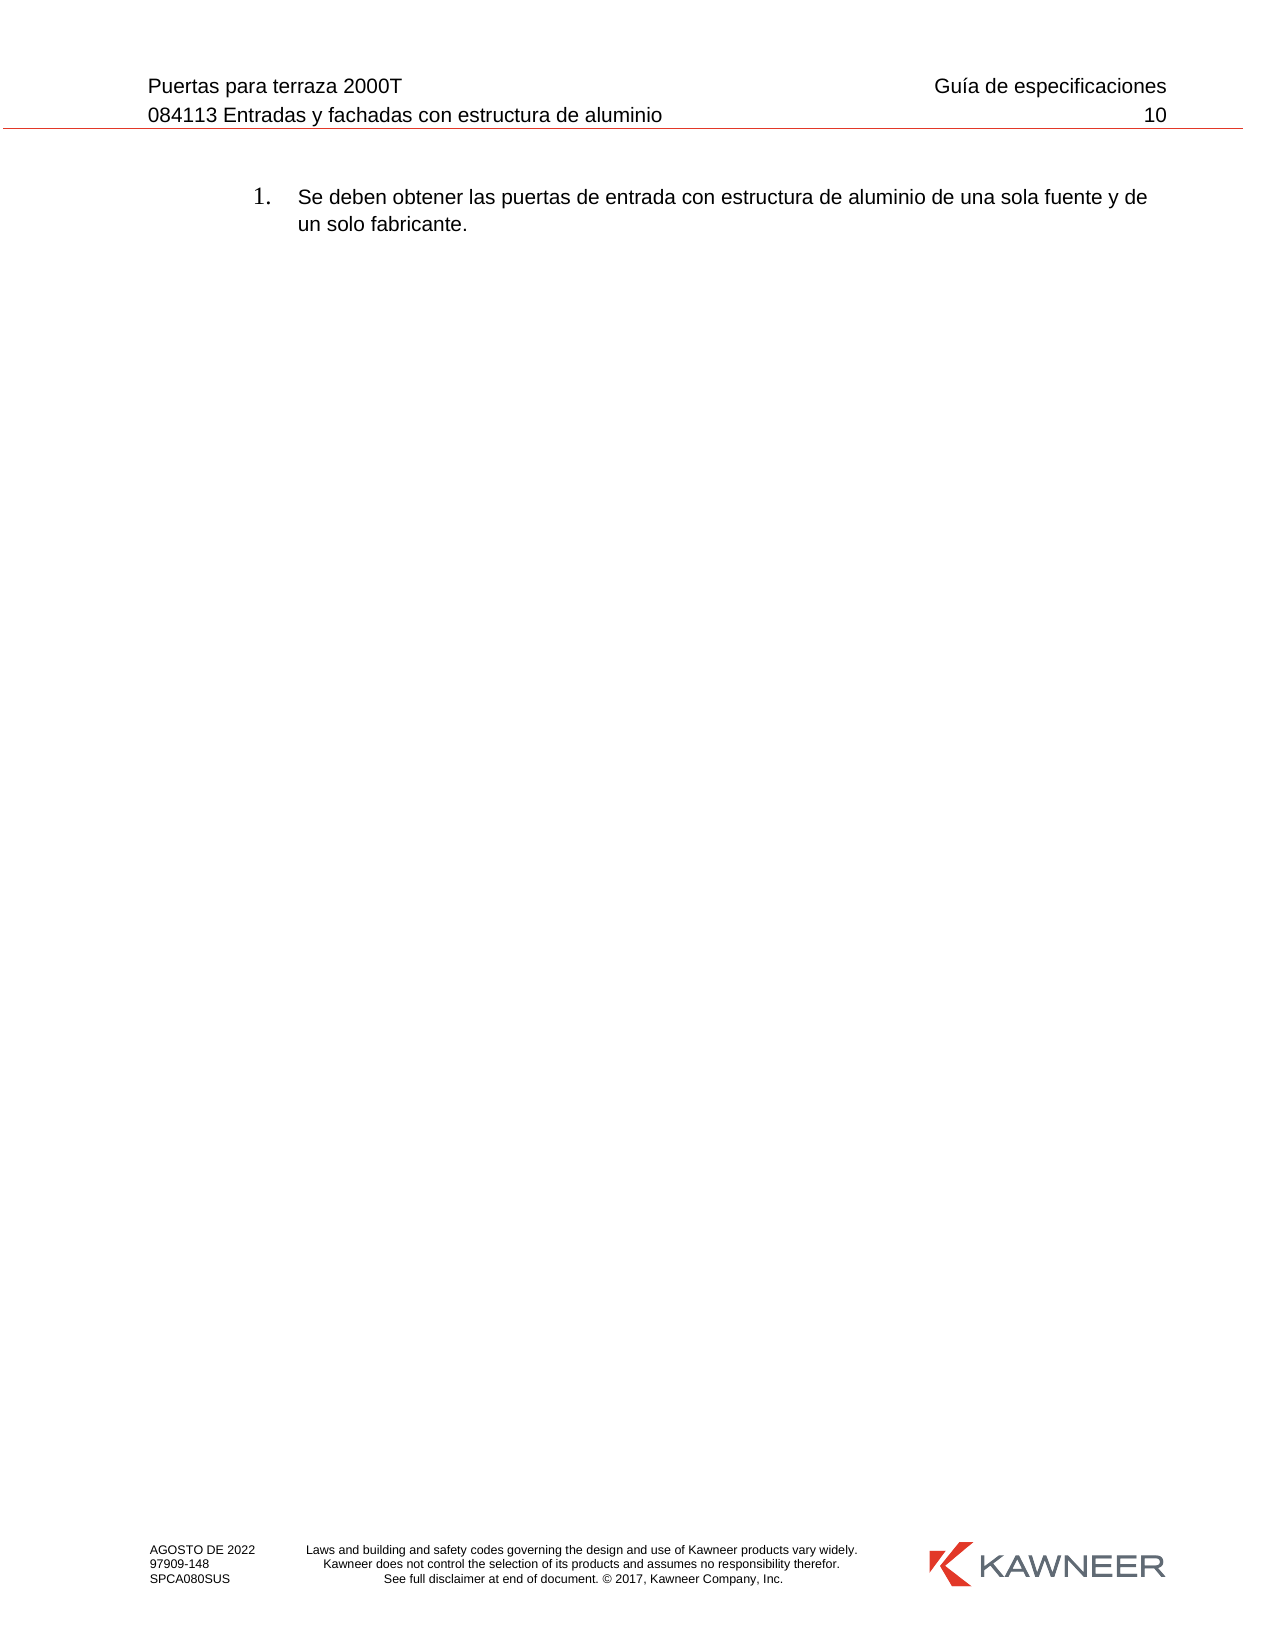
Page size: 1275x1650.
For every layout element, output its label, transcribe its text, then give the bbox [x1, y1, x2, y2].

picture [929, 1542, 1166, 1592]
subtitle Se deben obtener las puertas de entrada con estructura de aluminio de una sola fuente y de un solo fabricante. [253, 181, 1169, 236]
